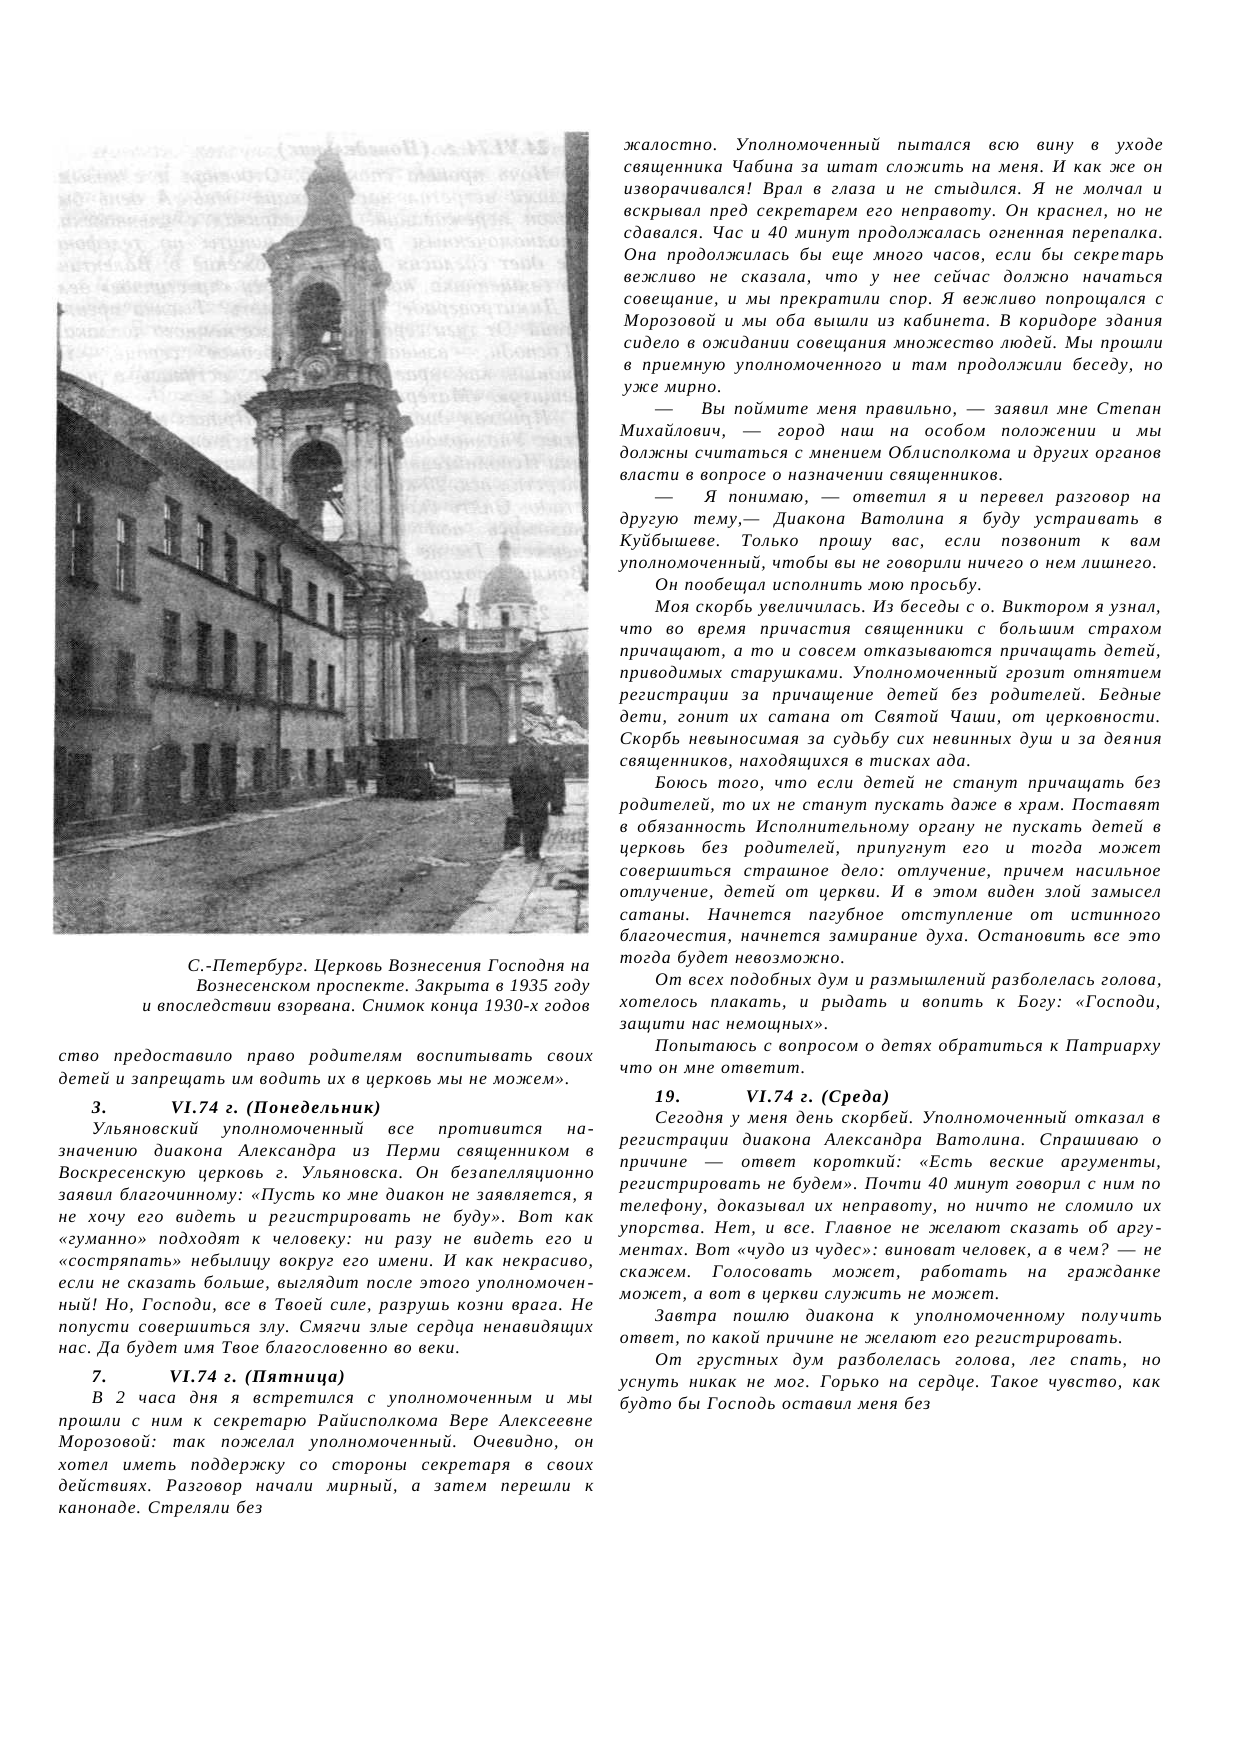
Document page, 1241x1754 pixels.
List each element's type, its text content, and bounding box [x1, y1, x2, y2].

picture [52, 129, 591, 936]
text Он пообещал исполнить мою просьбу. [619, 573, 1166, 595]
text Моя скорбь увеличилась. Из беседы с о. Виктором я узнал, что во время причастия священники с большим страхом причащают, а то и совсем отказываются причащать детей, приводимых старушками. Уполномоченный грозит отнятием регистрации за причащение детей без родителей. Бедные дети, гонит их сатана от Святой Чаши, от церковности. Скорбь невыносимая за судьбу сих невинных душ и за деяния священников, находящихся в тисках ада. [619, 595, 1161, 771]
text ство предоставило право родителям воспитывать своих детей и запрещать им водить их в церковь мы не можем». [58, 1044, 593, 1089]
text Ульяновский уполномоченный все противится назначению диакона Александра из Перми священником в Воскресенскую церковь г. Ульяновска. Он безапелляционно заявил благочинному: «Пусть ко мне диакон не заявляется, я не хочу его видеть и регистрировать не буду». Вот как «гуманно» подходят к человеку: ни разу не видеть его и «состряпать» небылицу вокруг его имени. И как некрасиво, если не сказать больше, выглядит после этого уполномоченный! Но, Господи, все в Твоей силе, разрушь козни врага. Не попусти совершиться злу. Смягчи злые сердца ненавидящих нас. Да будет имя Твое благословенно во веки. [58, 1117, 593, 1358]
text В 2 часа дня я встретился с уполномоченным и мы прошли с ним к секретарю Райисполкома Вере Алексеевне Морозовой: так пожелал уполномоченный. Очевидно, он хотел иметь поддержку со стороны секретаря в своих действиях. Разговор начали мирный, а затем перешли к канонаде. Стреляли без [58, 1386, 593, 1518]
text Сегодня у меня день скорбей. Уполномоченный отказал в регистрации диакона Александра Ватолина. Спрашиваю о причине — ответ короткий: «Есть веские аргументы, регистрировать не будем». Почти 40 минут говорил с ним по телефону, доказывал их неправоту, но ничто не сломило их упорства. Нет, и все. Главное не желают сказать об аргументах. Вот «чудо из чудес»: виноват человек, а в чем? — не скажем. Голосовать может, работать на гражданке может, а вот в церкви служить не может. [619, 1106, 1161, 1304]
list Вы поймите меня правильно, — заявил мне Степан Михайлович, — город наш на особом положении и мы должны считаться с мнением Облисполкома и других органов власти в вопросе о назначении священников. [619, 397, 1161, 485]
list Я понимаю, — ответил я и перевел разговор на другую тему,— Диакона Ватолина я буду устраивать в Куйбышеве. Только прошу вас, если позвонит к вам уполномоченный, чтобы вы не говорили ничего о нем лишнего. [619, 485, 1161, 573]
text От грустных дум разболелась голова, лег спать, но уснуть никак не мог. Горько на сердце. Такое чувство, как будто бы Господь оставил меня без [619, 1348, 1161, 1414]
text Боюсь того, что если детей не станут причащать без родителей, то их не станут пускать даже в храм. Поставят в обязанность Исполнительному органу не пускать детей в церковь без родителей, припугнут его и тогда может совершиться страшное дело: отлучение, причем насильное отлучение, детей от церкви. И в этом виден злой замысел сатаны. Начнется пагубное отступление от истинного благочестия, начнется замирание духа. Остановить все это тогда будет невозможно. [619, 771, 1161, 968]
text Попытаюсь с вопросом о детях обратиться к Патриарху что он мне ответит. [619, 1034, 1161, 1078]
text жалостно. Уполномоченный пытался всю вину в уходе священника Чабина за штат сложить на меня. И как же он изворачивался! Врал в глаза и не стыдился. Я не молчал и вскрывал пред секретарем его неправоту. Он краснел, но не сдавался. Час и 40 минут продолжалась огненная перепалка. Она продолжилась бы еще много часов, если бы секретарь вежливо не сказала, что у нее сейчас должно начаться совещание, и мы прекратили спор. Я вежливо попрощался с Морозовой и мы оба вышли из кабинета. В коридоре здания сидело в ожидании совещания множество людей. Мы прошли в приемную уполномоченного и там продолжили беседу, но уже мирно. [624, 133, 1163, 397]
text и впоследствии взорвана. Снимок конца 1930-х годов [92, 996, 590, 1016]
list VI.74 г. (Пятница) [58, 1368, 596, 1386]
list VI.74 г. (Среда) [619, 1088, 1166, 1106]
list VI.74 г. (Понедельник) [58, 1099, 596, 1117]
text С.-Петербург. Церковь Вознесения Господня на Вознесенском проспекте. Закрыта в 1935 году [92, 956, 590, 996]
text Завтра пошлю диакона к уполномоченному получить ответ, по какой причине не желают его регистрировать. [619, 1304, 1161, 1348]
text От всех подобных дум и размышлений разболелась голова, хотелось плакать, и рыдать и вопить к Богу: «Господи, защити нас немощных». [619, 968, 1161, 1034]
